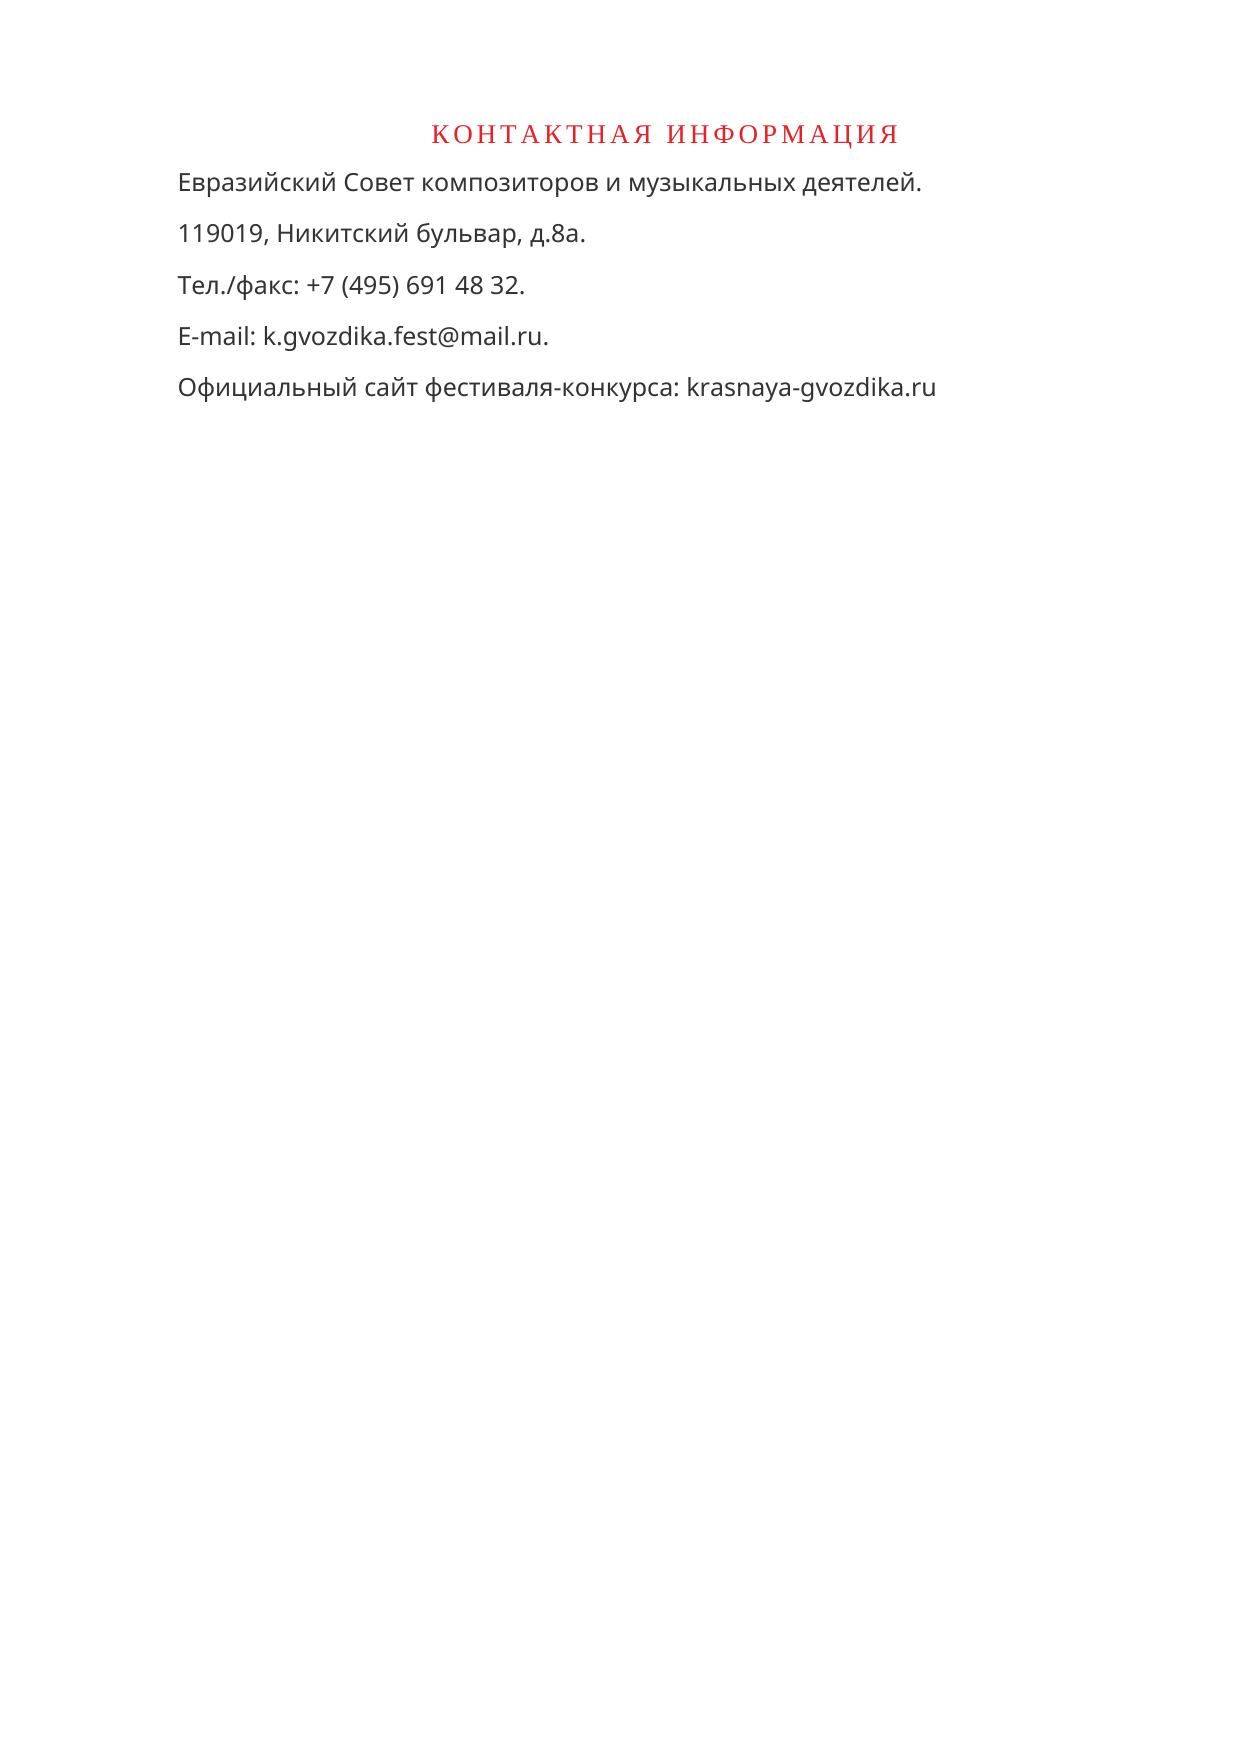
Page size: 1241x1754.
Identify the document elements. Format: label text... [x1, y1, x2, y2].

text 119019, Никитский бульвар, д.8а. [177, 216, 1152, 250]
text КОНТАКТНАЯ ИНФОРМАЦИЯ [177, 118, 1152, 149]
text E-mail: k.gvozdika.fest@mail.ru. [177, 319, 1152, 353]
text Тел./факс: +7 (495) 691 48 32. [177, 267, 1152, 301]
text Официальный сайт фестиваля-конкурса: krasnaya-gvozdika.ru [177, 370, 1152, 404]
text Евразийский Совет композиторов и музыкальных деятелей. [177, 165, 1152, 199]
